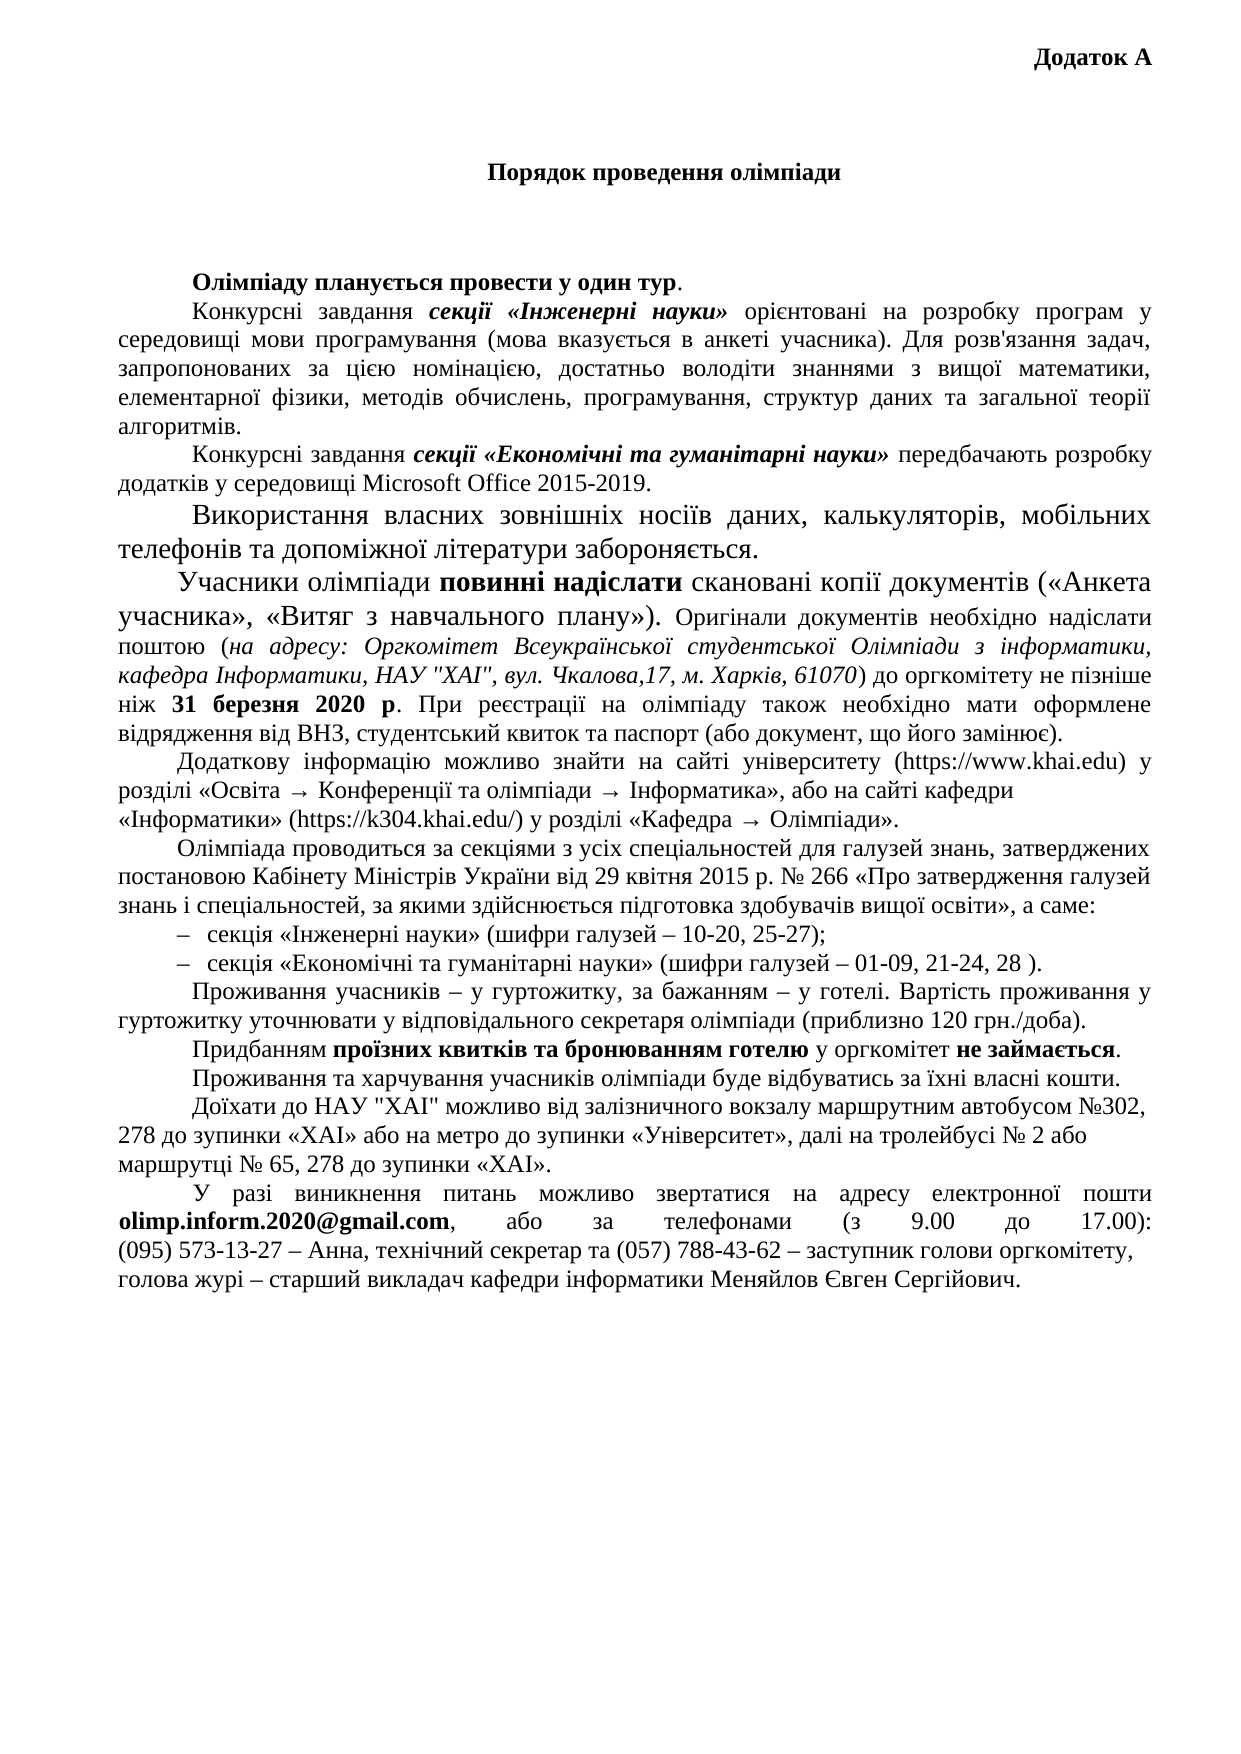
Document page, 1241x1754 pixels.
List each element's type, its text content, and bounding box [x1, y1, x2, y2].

subtitle Використання власних зовнішніх носіїв даних, калькуляторів, мобільних телефонів та допоміжної літератури забороняється. [118, 497, 1152, 564]
text Додаткову інформацію можливо знайти на сайті університету (https://www.khai.edu) у розділі «Освіта → Конференції та олімпіади → Інформатика», або на сайті кафедри [118, 746, 1152, 804]
text 278 до зупинки «ХАІ» або на метро до зупинки «Університет», далі на тролейбусі № 2 або маршрутці № 65, 278 до зупинки «ХАІ». [118, 1120, 1190, 1178]
text olimp.inform.2020@gmail.com, або за телефонами (з 9.00 до 17.00): [102, 1206, 1152, 1235]
text У разі виникнення питань можливо звертатися на адресу електронної пошти [102, 1178, 1152, 1206]
text (095) 573-13-27 – Анна, технічний секретар та (057) 788-43-62 – заступник голови оргкомітету, голова журі – старший викладач кафедри інформатики Меняйлов Євген Сергійович. [118, 1235, 1190, 1293]
text Учасники олімпіади повинні надіслати скановані копії документів («Анкета учасника», «Витяг з навчального плану»). Оригінали документів необхідно надіслати поштою (на адресу: Оргкомітет Всеукраїнської студентської Олімпіади з інформатики, кафедра Інформатики, НАУ "ХАІ", вул. Чкалова,17, м. Харків, 61070) до оргкомітету не пізніше ніж 31 березня 2020 р. При реєстрації на олімпіаду також необхідно мати оформлене відрядження від ВНЗ, студентський квиток та паспорт (або документ, що його замінює). [118, 564, 1152, 746]
text Конкурсні завдання секції «Економічні та гуманітарні науки» передбачають розробку додатків у середовищі Microsoft Office 2015-2019. [118, 439, 1152, 497]
text «Інформатики» (https://k304.khai.edu/) у розділі «Кафедра → Олімпіади». [118, 804, 1190, 833]
text Олімпіада проводиться за секціями з усіх спеціальностей для галузей знань, затверджених постановою Кабінету Міністрів України від 29 квітня 2015 р. № 266 «Про затвердження галузей знань і спеціальностей, за якими здійснюється підготовка здобувачів вищої освіти», а саме: [118, 833, 1152, 919]
subtitle Додаток А [102, 42, 1152, 71]
list секція «Інженерні науки» (шифри галузей – 10-20, 25-27); [177, 919, 1190, 948]
text Порядок проведення олімпіади [211, 157, 1118, 186]
text Конкурсні завдання секції «Інженерні науки» орієнтовані на розробку програм у середовищі мови програмування (мова вказується в анкеті учасника). Для розв'язання задач, запропонованих за цією номінацією, достатньо володіти знаннями з вищої математики, елементарної фізики, методів обчислень, програмування, структур даних та загальної теорії алгоритмів. [118, 296, 1152, 439]
text Придбанням проїзних квитків та бронюванням готелю у оргкомітет не займається. Проживання та харчування учасників олімпіади буде відбуватись за їхні власні кошти. Доїхати до НАУ "ХАІ" можливо від залізничного вокзалу маршрутним автобусом №302, [192, 1034, 1190, 1120]
text Олімпіаду планується провести у один тур. [192, 267, 1190, 296]
text Проживання учасників – у гуртожитку, за бажанням – у готелі. Вартість проживання у гуртожитку уточнювати у відповідального секретаря олімпіади (приблизно 120 грн./доба). [118, 976, 1152, 1034]
list секція «Економічні та гуманітарні науки» (шифри галузей – 01-09, 21-24, 28 ). [177, 948, 1190, 976]
